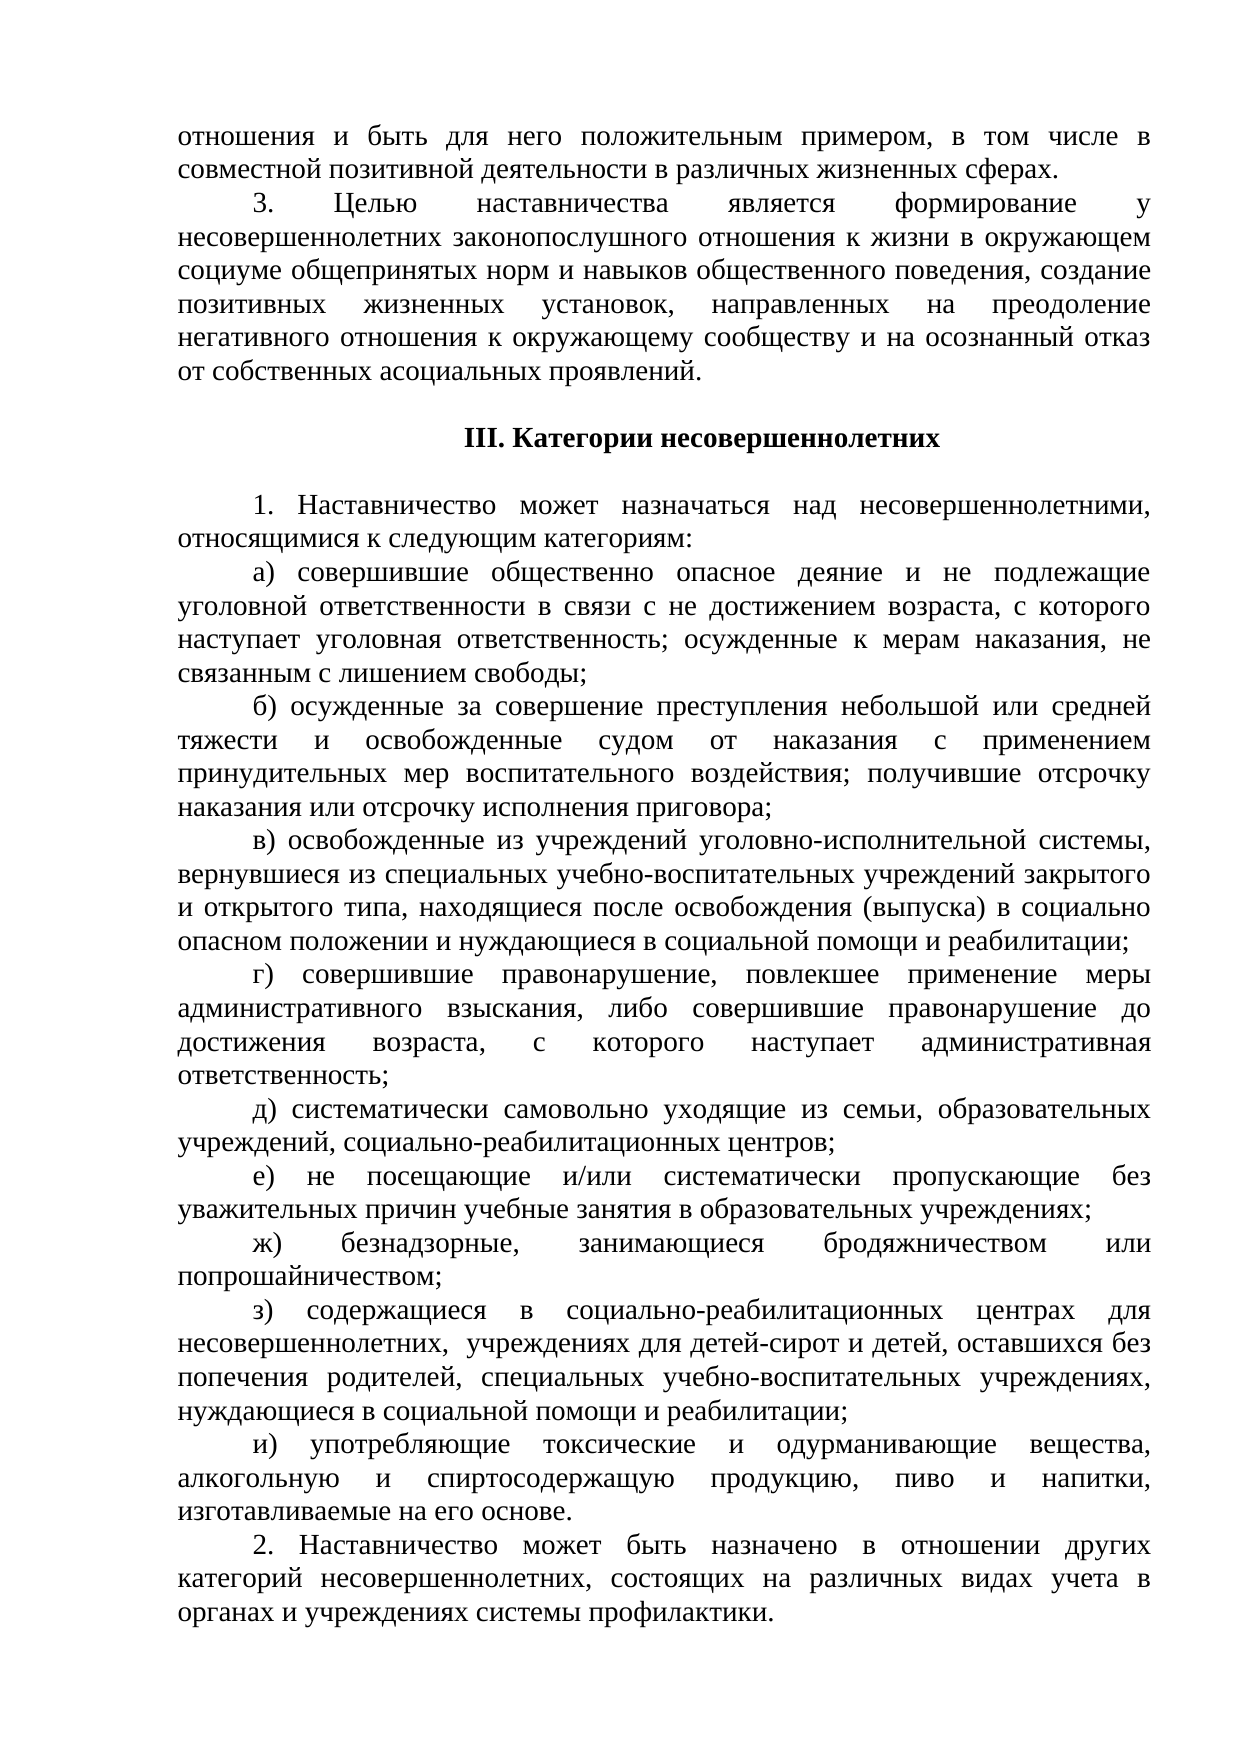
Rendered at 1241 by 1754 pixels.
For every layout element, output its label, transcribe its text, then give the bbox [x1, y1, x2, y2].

text д) систематически самовольно уходящие из семьи, образовательных учреждений, социально-реабилитационных центров; [177, 1091, 1152, 1158]
text з) содержащиеся в социально-реабилитационных центрах для несовершеннолетних, учреждениях для детей-сирот и детей, оставшихся без попечения родителей, специальных учебно-воспитательных учреждениях, нуждающиеся в социальной помощи и реабилитации; [177, 1292, 1152, 1426]
text ж) безнадзорные, занимающиеся бродяжничеством или попрошайничеством; [177, 1225, 1152, 1292]
text е) не посещающие и/или систематически пропускающие без уважительных причин учебные занятия в образовательных учреждениях; [177, 1158, 1152, 1225]
text и) употребляющие токсические и одурманивающие вещества, алкогольную и спиртосодержащую продукцию, пиво и напитки, изготавливаемые на его основе. [177, 1426, 1152, 1527]
text III. Категории несовершеннолетних [177, 420, 1152, 453]
text б) осужденные за совершение преступления небольшой или средней тяжести и освобожденные судом от наказания с применением принудительных мер воспитательного воздействия; получившие отсрочку наказания или отсрочку исполнения приговора; [177, 688, 1152, 822]
text 3. Целью наставничества является формирование у несовершеннолетних законопослушного отношения к жизни в окружающем социуме общепринятых норм и навыков общественного поведения, создание позитивных жизненных установок, направленных на преодоление негативного отношения к окружающему сообществу и на осознанный отказ от собственных асоциальных проявлений. [177, 185, 1152, 386]
text г) совершившие правонарушение, повлекшее применение меры административного взыскания, либо совершившие правонарушение до достижения возраста, с которого наступает административная ответственность; [177, 957, 1152, 1091]
text а) совершившие общественно опасное деяние и не подлежащие уголовной ответственности в связи с не достижением возраста, с которого наступает уголовная ответственность; осужденные к мерам наказания, не связанным с лишением свободы; [177, 554, 1152, 688]
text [177, 118, 1152, 185]
text 2. Наставничество может быть назначено в отношении других категорий несовершеннолетних, состоящих на различных видах учета в органах и учреждениях системы профилактики. [177, 1527, 1152, 1627]
text 1. Наставничество может назначаться над несовершеннолетними, относящимися к следующим категориям: [177, 487, 1152, 554]
text в) освобожденные из учреждений уголовно-исполнительной системы, вернувшиеся из специальных учебно-воспитательных учреждений закрытого и открытого типа, находящиеся после освобождения (выпуска) в социально опасном положении и нуждающиеся в социальной помощи и реабилитации; [177, 822, 1152, 957]
